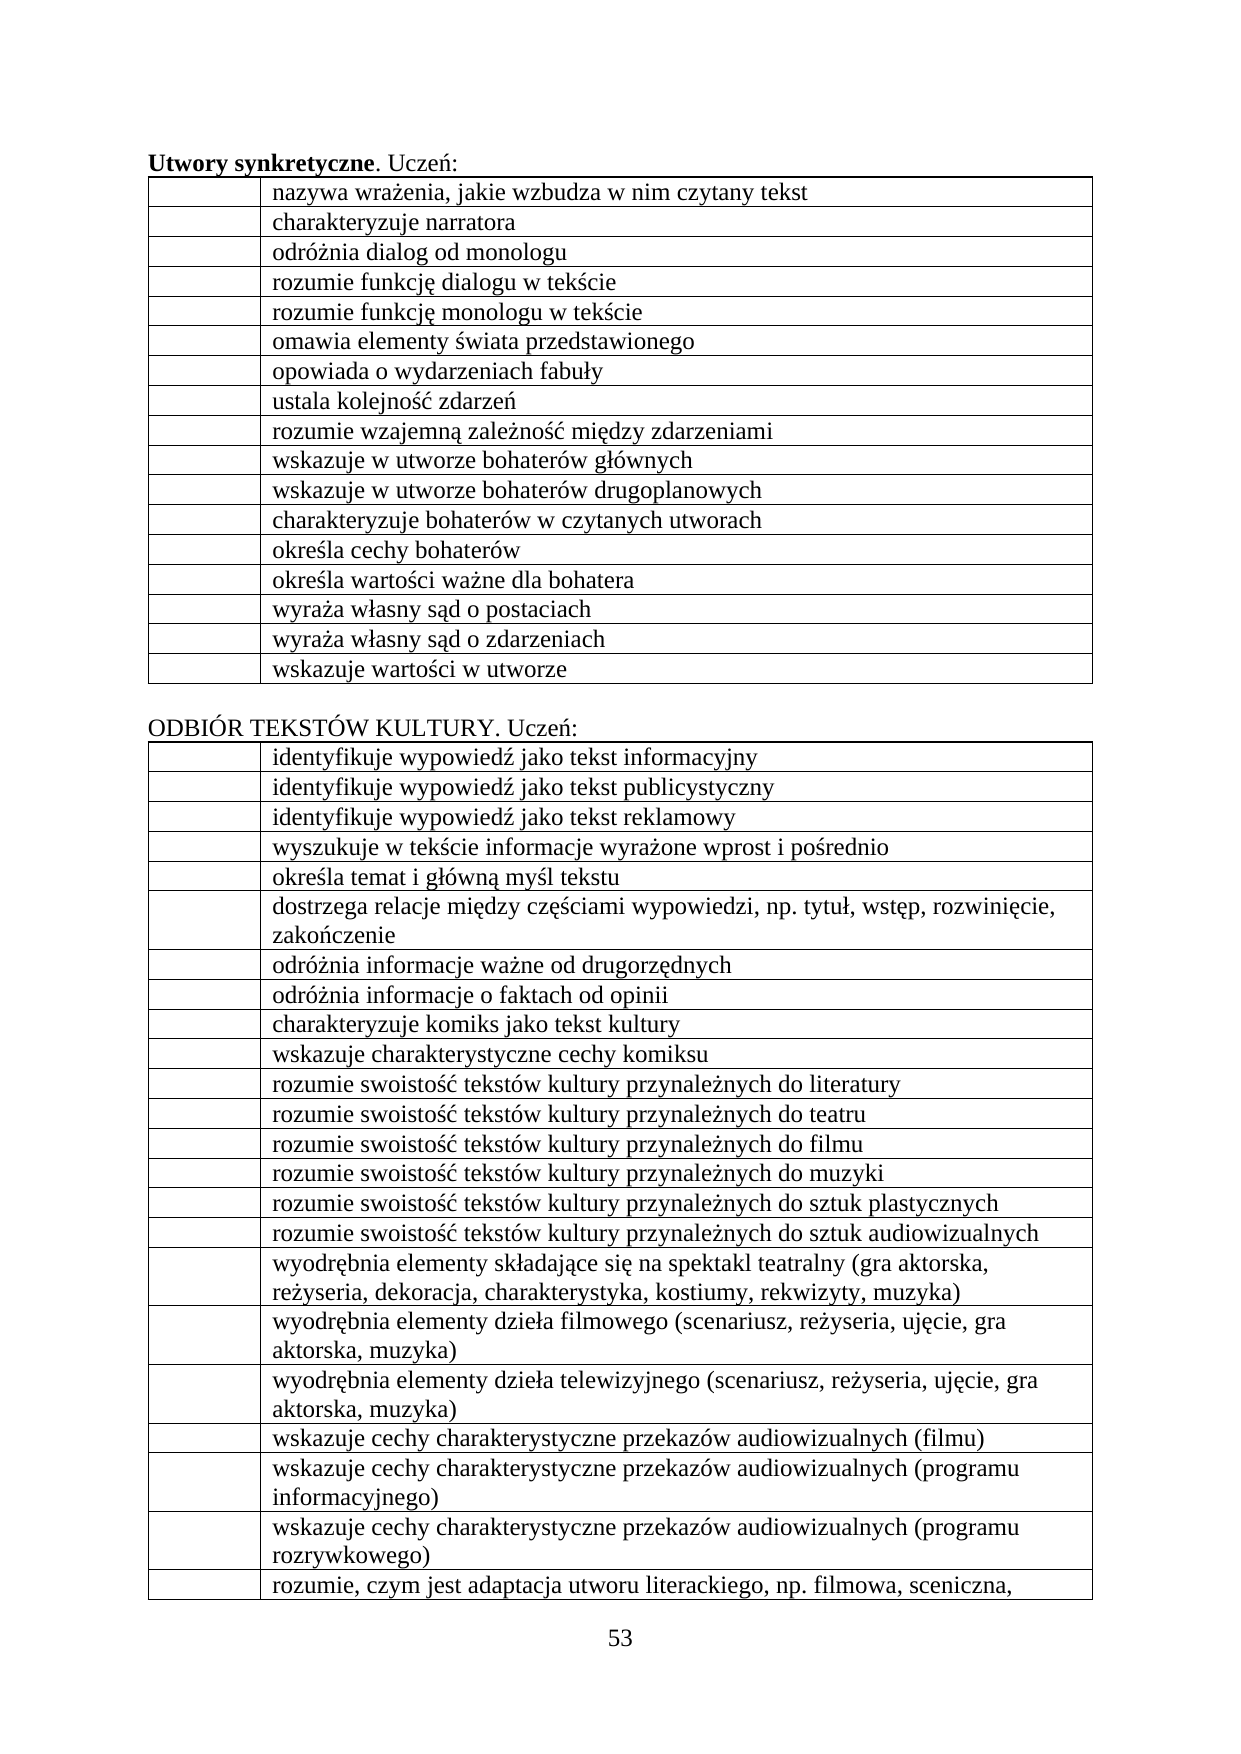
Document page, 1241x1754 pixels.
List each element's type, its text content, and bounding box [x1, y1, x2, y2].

table_cell [149, 950, 260, 979]
table_cell [149, 1099, 260, 1128]
table_cell wskazuje cechy charakterystyczne przekazów audiowizualnych (filmu) [261, 1424, 1092, 1452]
table_cell określa cechy bohaterów [261, 535, 1092, 564]
table_cell [149, 1365, 260, 1422]
table_cell charakteryzuje narratora [261, 207, 1092, 236]
table_cell [149, 505, 260, 534]
table_cell rozumie swoistość tekstów kultury przynależnych do muzyki [261, 1159, 1092, 1187]
table_cell [149, 1512, 260, 1569]
table_cell [149, 624, 260, 653]
table_cell [149, 416, 260, 444]
table_header [149, 743, 260, 771]
table_cell [149, 1129, 260, 1157]
table_cell rozumie wzajemną zależność między zdarzeniami [261, 416, 1092, 444]
text Utwory synkretyczne. Uczeń: [148, 148, 1093, 176]
table_header nazywa wrażenia, jakie wzbudza w nim czytany tekst [261, 178, 1092, 206]
table_cell rozumie swoistość tekstów kultury przynależnych do sztuk plastycznych [261, 1188, 1092, 1217]
table_cell wskazuje charakterystyczne cechy komiksu [261, 1039, 1092, 1068]
table_cell [149, 1159, 260, 1187]
table_cell wskazuje w utworze bohaterów głównych [261, 446, 1092, 474]
table_cell określa temat i główną myśl tekstu [261, 862, 1092, 890]
table_cell wskazuje wartości w utworze [261, 654, 1092, 683]
table_cell [149, 1424, 260, 1452]
table_cell [149, 475, 260, 504]
table_cell [149, 1039, 260, 1068]
table_cell [149, 535, 260, 564]
table_cell wyraża własny sąd o zdarzeniach [261, 624, 1092, 653]
table_cell [149, 267, 260, 296]
table_cell charakteryzuje bohaterów w czytanych utworach [261, 505, 1092, 534]
table_cell rozumie funkcję dialogu w tekście [261, 267, 1092, 296]
table_cell charakteryzuje komiks jako tekst kultury [261, 1010, 1092, 1038]
table_cell [149, 326, 260, 355]
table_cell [261, 1570, 1092, 1599]
table_cell dostrzega relacje między częściami wypowiedzi, np. tytuł, wstęp, rozwinięcie, zakończenie [261, 891, 1092, 949]
table_cell [149, 891, 260, 949]
table_cell rozumie swoistość tekstów kultury przynależnych do sztuk audiowizualnych [261, 1218, 1092, 1247]
table_cell wskazuje cechy charakterystyczne przekazów audiowizualnych (programu rozrywkowego) [261, 1512, 1092, 1569]
table_cell [149, 356, 260, 385]
table_cell rozumie swoistość tekstów kultury przynależnych do literatury [261, 1069, 1092, 1098]
table_cell [149, 1069, 260, 1098]
table_cell [149, 1218, 260, 1247]
table_cell [149, 654, 260, 683]
table_cell [149, 386, 260, 415]
table_cell [149, 595, 260, 623]
table_cell [149, 980, 260, 1008]
table_cell [149, 1188, 260, 1217]
table_cell [149, 446, 260, 474]
table_cell [149, 1306, 260, 1364]
table_cell [149, 565, 260, 593]
table_cell [149, 1570, 260, 1599]
table_cell wskazuje w utworze bohaterów drugoplanowych [261, 475, 1092, 504]
table_cell [149, 237, 260, 266]
table_cell [149, 802, 260, 831]
table_cell [149, 297, 260, 325]
table_header identyfikuje wypowiedź jako tekst informacyjny [261, 743, 1092, 771]
table_cell identyfikuje wypowiedź jako tekst reklamowy [261, 802, 1092, 831]
table_cell odróżnia dialog od monologu [261, 237, 1092, 266]
table_cell [149, 207, 260, 236]
table_cell rozumie funkcję monologu w tekście [261, 297, 1092, 325]
table_cell rozumie swoistość tekstów kultury przynależnych do filmu [261, 1129, 1092, 1157]
table_cell odróżnia informacje ważne od drugorzędnych [261, 950, 1092, 979]
table_cell [149, 1248, 260, 1305]
table_cell określa wartości ważne dla bohatera [261, 565, 1092, 593]
table_header [149, 178, 260, 206]
table_cell [149, 1010, 260, 1038]
table_cell [149, 862, 260, 890]
text ODBIÓR TEKSTÓW KULTURY. Uczeń: [148, 713, 1093, 741]
table_cell identyfikuje wypowiedź jako tekst publicystyczny [261, 772, 1092, 801]
table_cell rozumie swoistość tekstów kultury przynależnych do teatru [261, 1099, 1092, 1128]
table_cell ustala kolejność zdarzeń [261, 386, 1092, 415]
table_cell omawia elementy świata przedstawionego [261, 326, 1092, 355]
table_cell wyraża własny sąd o postaciach [261, 595, 1092, 623]
table_cell opowiada o wydarzeniach fabuły [261, 356, 1092, 385]
table_cell [149, 832, 260, 861]
table_cell wskazuje cechy charakterystyczne przekazów audiowizualnych (programu informacyjnego) [261, 1453, 1092, 1511]
table_cell wyszukuje w tekście informacje wyrażone wprost i pośrednio [261, 832, 1092, 861]
table_cell [149, 1453, 260, 1511]
table_cell odróżnia informacje o faktach od opinii [261, 980, 1092, 1008]
table_cell wyodrębnia elementy składające się na spektakl teatralny (gra aktorska, reżyseria, dekoracja, charakterystyka, kostiumy, rekwizyty, muzyka) [261, 1248, 1092, 1305]
table_cell [149, 772, 260, 801]
table_cell wyodrębnia elementy dzieła telewizyjnego (scenariusz, reżyseria, ujęcie, gra aktorska, muzyka) [261, 1365, 1092, 1422]
table_cell wyodrębnia elementy dzieła filmowego (scenariusz, reżyseria, ujęcie, gra aktorska, muzyka) [261, 1306, 1092, 1364]
